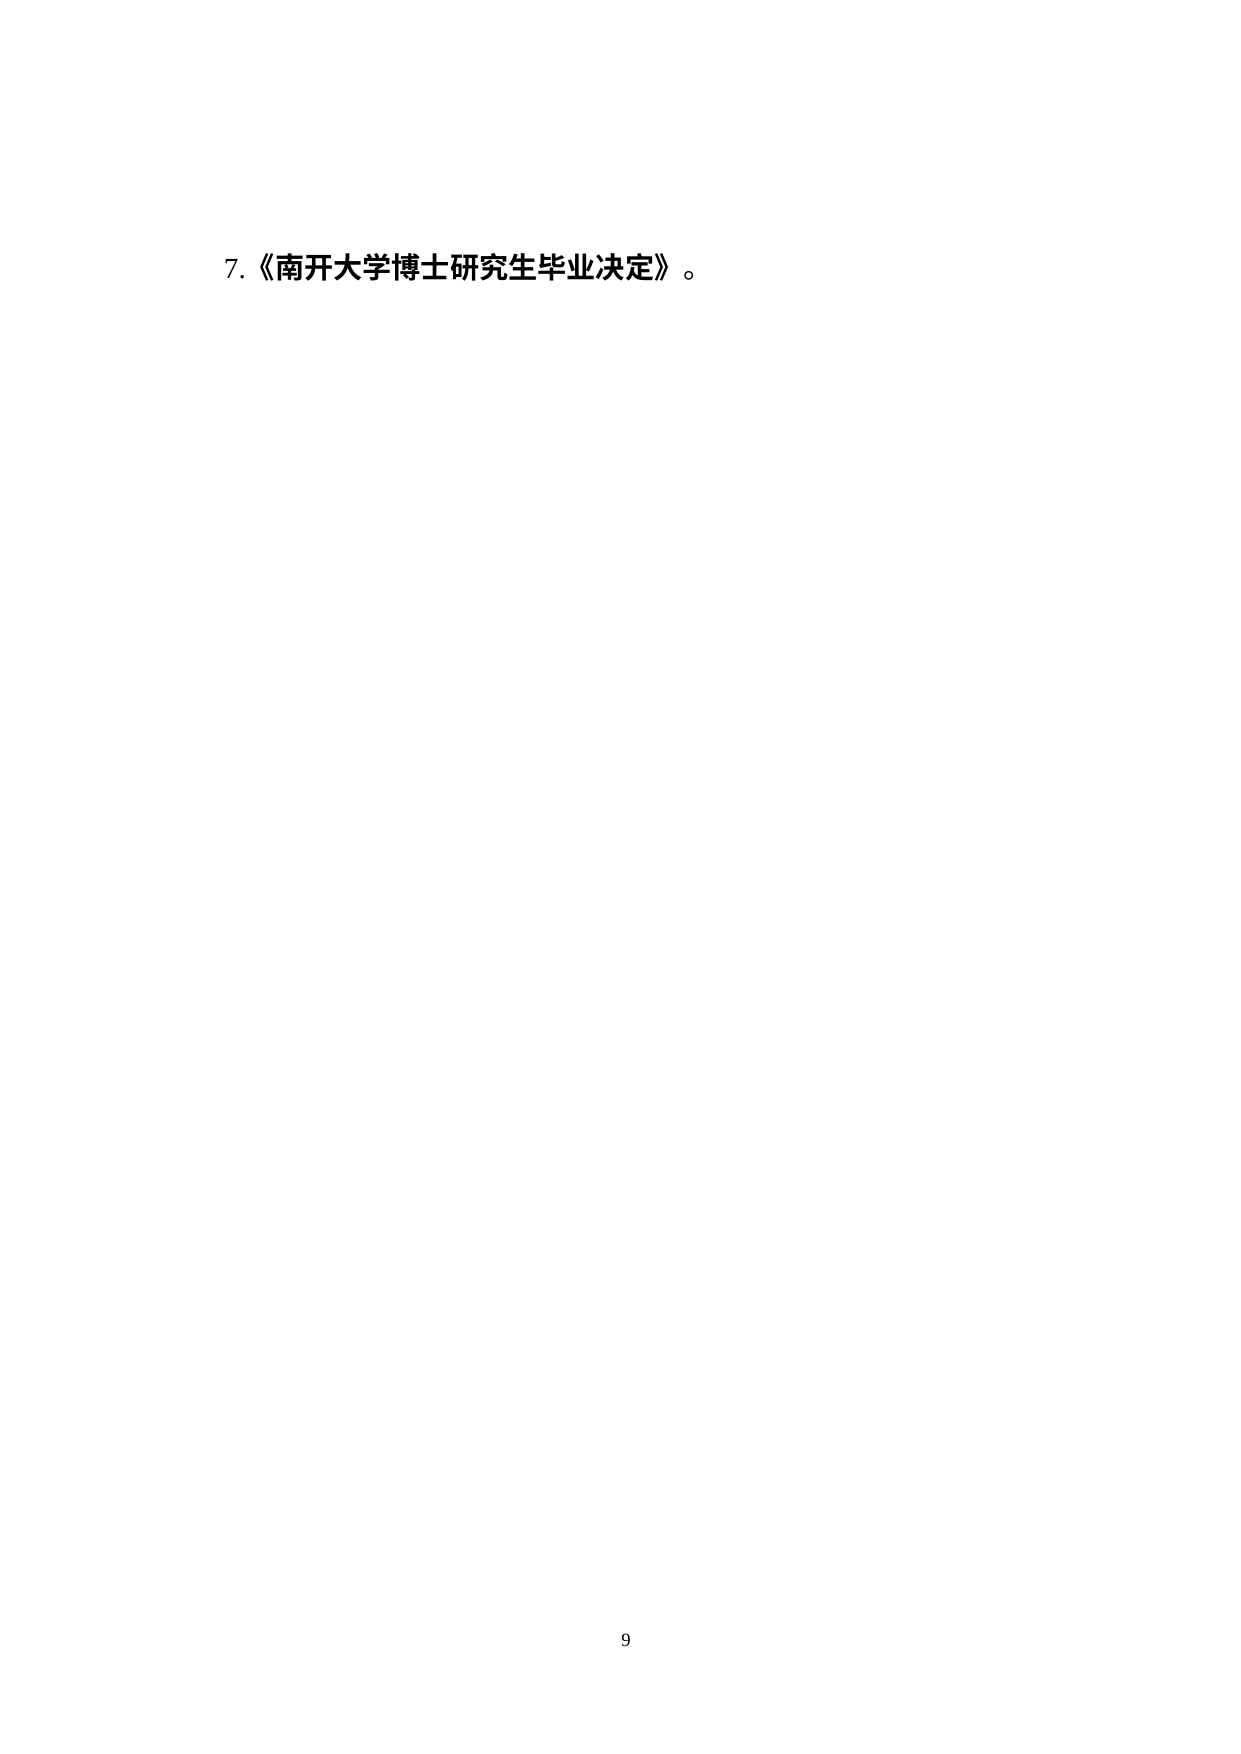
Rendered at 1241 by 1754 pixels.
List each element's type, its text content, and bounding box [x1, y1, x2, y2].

text 7.《南开大学博士研究生毕业决定》。 [165, 233, 1084, 298]
